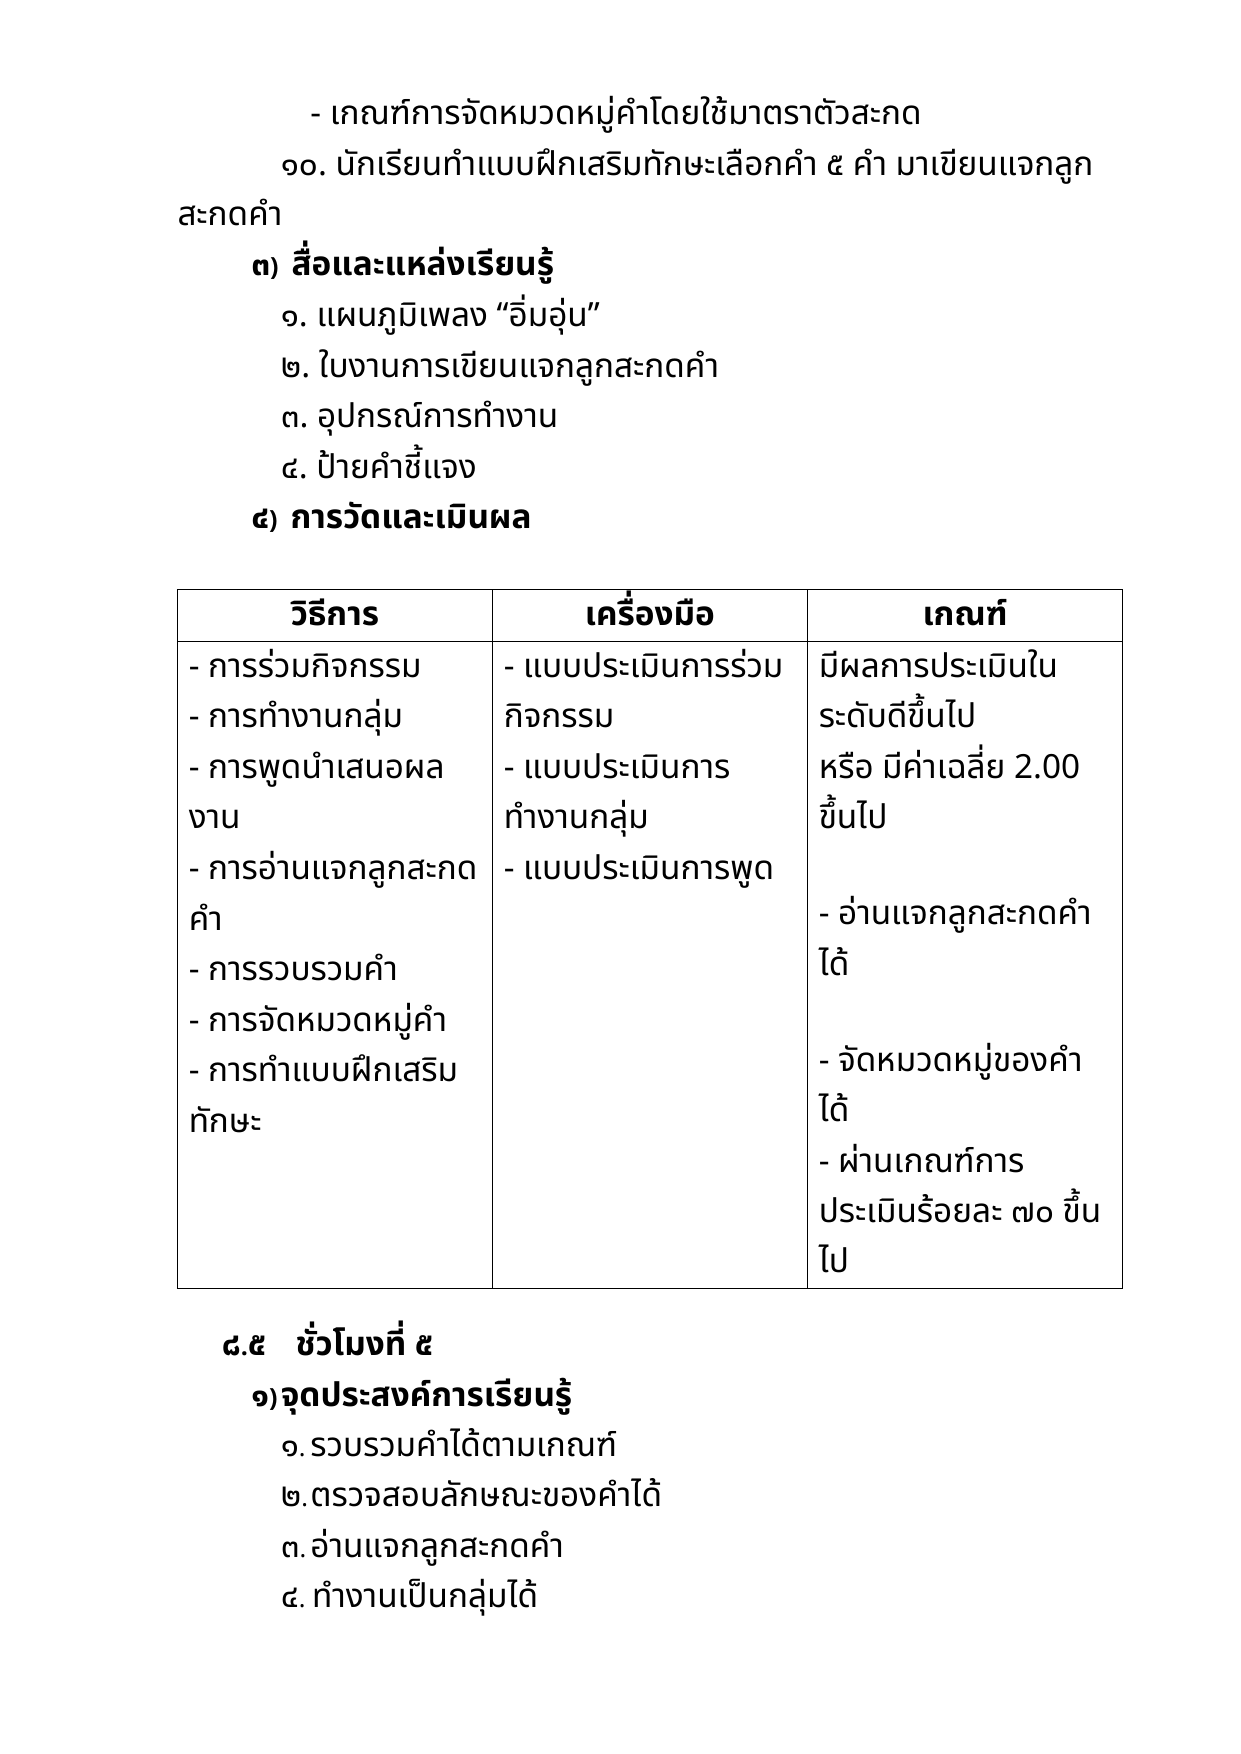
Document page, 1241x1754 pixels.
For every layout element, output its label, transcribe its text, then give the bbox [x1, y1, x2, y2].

text ๑) จุดประสงค์การเรียนรู้ [177, 1371, 1122, 1421]
table_header วิธีการ [178, 590, 492, 641]
table_cell - การร่วมกิจกรรม - การทำงานกลุ่ม - การพูดนำเสนอผลงาน - การอ่านแจกลูกสะกดคำ - การรวบรวมคำ - การจัดหมวดหมู่คำ - การทำแบบฝึกเสริมทักษะ [178, 642, 492, 1288]
text ๑. รวบรวมคำได้ตามเกณฑ์ [177, 1421, 1122, 1471]
text ๔. ป้ายคำชี้แจง [177, 443, 1122, 493]
text ๔) การวัดและเมินผล [177, 493, 1122, 544]
text ๑. แผนภูมิเพลง “อิ่มอุ่น” [177, 291, 1122, 341]
table_cell มีผลการประเมินในระดับดีขึ้นไป หรือ มีค่าเฉลี่ย 2.00 ขึ้นไป - อ่านแจกลูกสะกดคำได้ - จัดหมวดหมู่ของคำได้ - ผ่านเกณฑ์การประเมินร้อยละ ๗๐ ขึ้นไป [808, 642, 1122, 1288]
table_header เครื่องมือ [493, 590, 807, 641]
text ๑๐. นักเรียนทำแบบฝึกเสริมทักษะเลือกคำ ๕ คำ มาเขียนแจกลูกสะกดคำ [177, 139, 1122, 240]
text ๓) สื่อและแหล่งเรียนรู้ [177, 240, 1122, 291]
text ๔. ทำงานเป็นกลุ่มได้ [177, 1572, 1122, 1623]
text ๓. อ่านแจกลูกสะกดคำ [177, 1522, 1122, 1572]
text ๒. ตรวจสอบลักษณะของคำได้ [177, 1471, 1122, 1522]
text - เกณฑ์การจัดหมวดหมู่คำโดยใช้มาตราตัวสะกด [177, 89, 1122, 139]
text ๘.๕ ชั่วโมงที่ ๕ [177, 1320, 1122, 1371]
text ๓. อุปกรณ์การทำงาน [177, 392, 1122, 443]
table_cell - แบบประเมินการร่วมกิจกรรม - แบบประเมินการทำงานกลุ่ม - แบบประเมินการพูด [493, 642, 807, 1288]
text ๒. ใบงานการเขียนแจกลูกสะกดคำ [177, 341, 1122, 392]
table_header เกณฑ์ [808, 590, 1122, 641]
